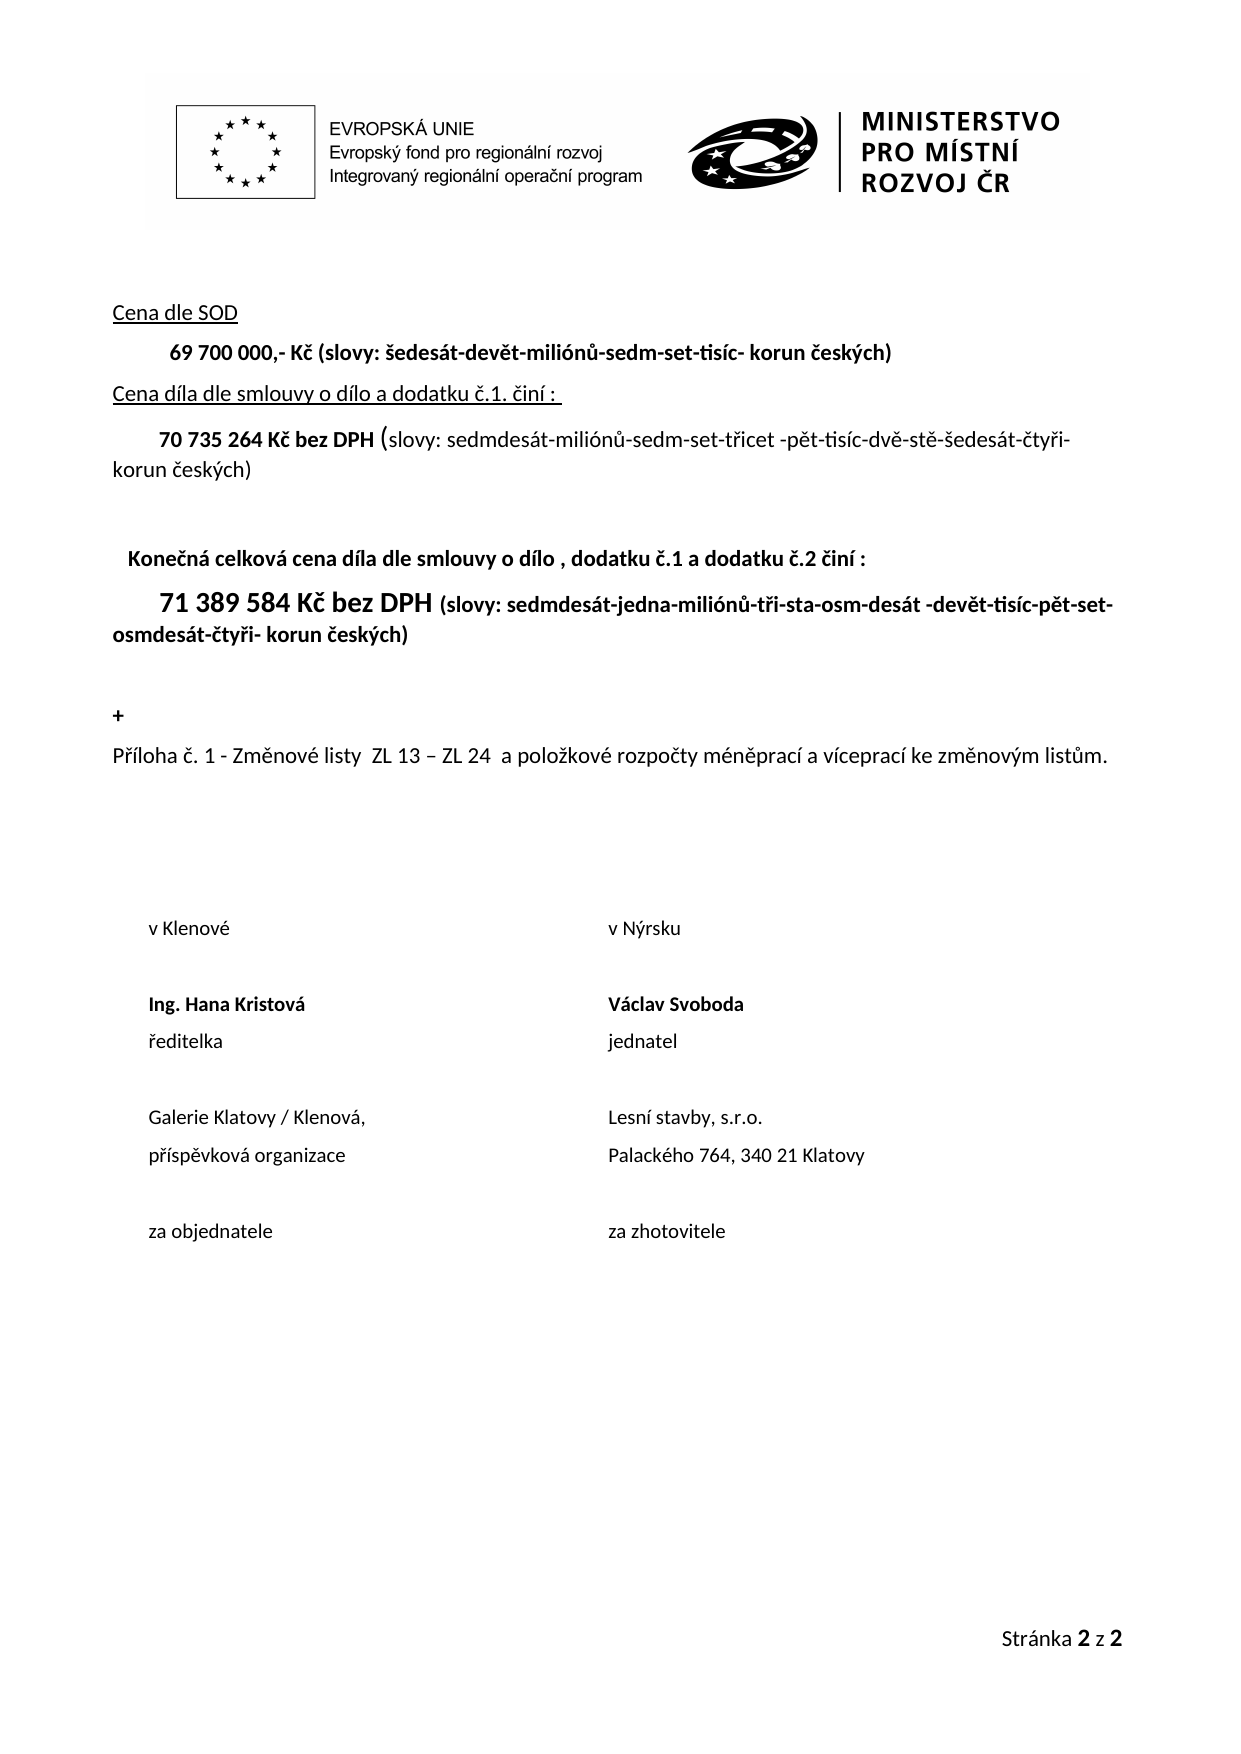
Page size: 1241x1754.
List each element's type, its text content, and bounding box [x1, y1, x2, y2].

text 69 700 000,- Kč (slovy: šedesát-devět-miliónů-sedm-set-tisíc- korun českých) [112, 338, 1122, 367]
text Cena díla dle smlouvy o dílo a dodatku č.1. činí : [112, 379, 1122, 407]
table_header v Nýrsku Václav Svoboda jednatel Lesní stavby, s.r.o. Palackého 764, 340 21 Klatovy za zhotovitele [597, 877, 1057, 1294]
text 70 735 264 Kč bez DPH (slovy: sedmdesát-miliónů-sedm-set-třicet -pět-tisíc-dvě-stě-šedesát-čtyři- korun českých) [112, 419, 1122, 483]
table_header v Klenové Ing. Hana Kristová ředitelka Galerie Klatovy / Klenová, příspěvková organizace za objednatele [137, 877, 597, 1294]
text Cena dle SOD [112, 298, 1122, 326]
text + [112, 701, 1122, 729]
picture [145, 73, 1090, 230]
text 71 389 584 Kč bez DPH (slovy: sedmdesát-jedna-miliónů-tři-sta-osm-desát -devět-tisíc-pět-set-osmdesát-čtyři- korun českých) [112, 584, 1122, 648]
text Příloha č. 1 - Změnové listy ZL 13 – ZL 24 a položkové rozpočty méněprací a víceprací ke změnovým listům. [112, 742, 1122, 769]
text Konečná celková cena díla dle smlouvy o dílo , dodatku č.1 a dodatku č.2 činí : [112, 544, 1122, 572]
